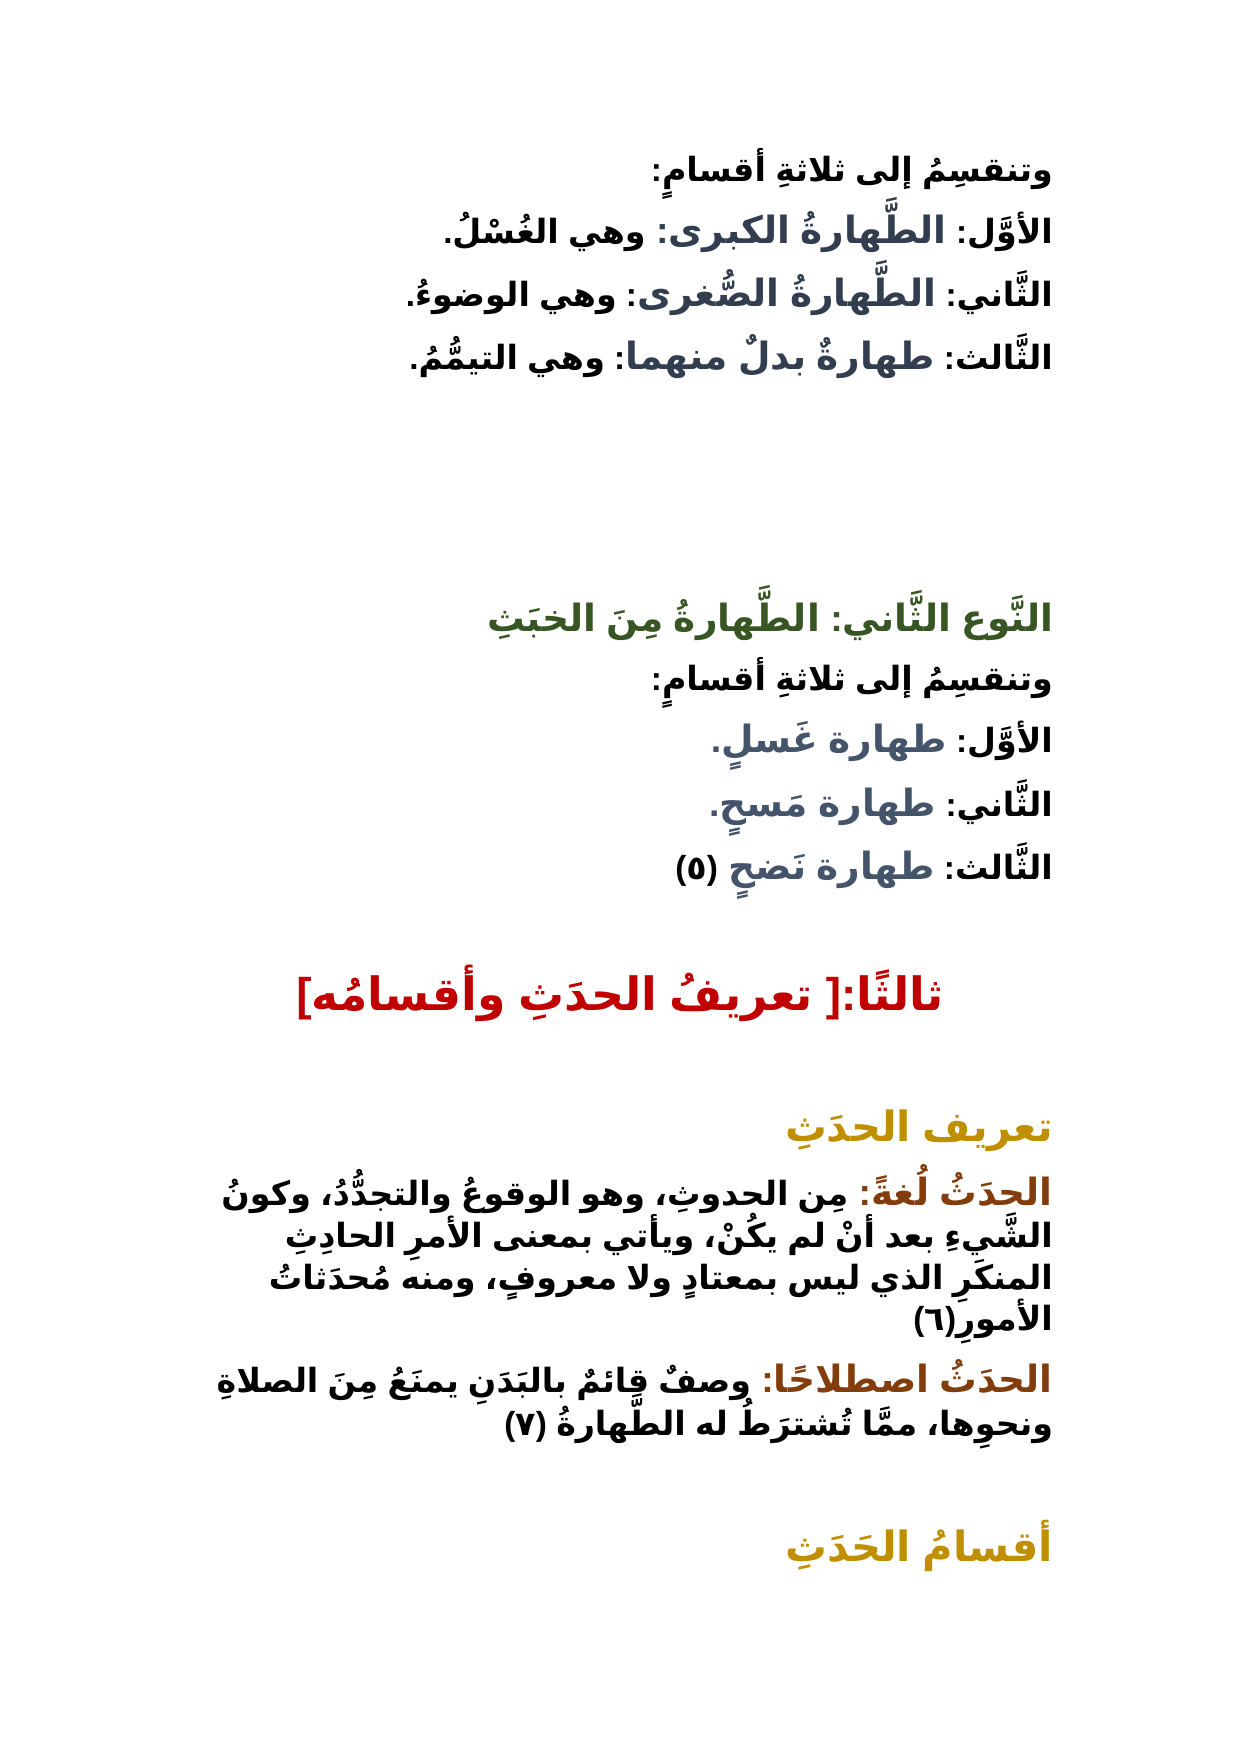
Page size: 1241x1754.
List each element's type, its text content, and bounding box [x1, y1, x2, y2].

text الحدَثُ اصطلاحًا: وصفٌ قائمٌ بالبَدَنِ يمنَعُ مِنَ الصلاةِ ونحوِها، ممَّا تُشترَطُ له الطَّهارةُ (٧) [187, 1358, 1053, 1442]
text الثَّالث: طهارةٌ بدلٌ منهما: وهي التيمُّمُ. [187, 334, 1053, 378]
text الأوَّل: الطَّهارةُ الكبرى: وهي الغُسْلُ. [187, 208, 1053, 251]
text وتنقسِمُ إلى ثلاثةِ أقسامٍ: [187, 659, 1053, 698]
text الثَّاني: طهارة مَسحٍ. [187, 781, 1053, 824]
text ثالثًا:[ تعريفُ الحدَثِ وأقسامُه] [187, 968, 1053, 1021]
text الثَّالث: طهارة نَضحٍ (٥) [187, 844, 1053, 887]
text النَّوع الثَّاني: الطَّهارةُ مِنَ الخبَثِ [187, 596, 1053, 639]
text الأوَّل: طهارة غَسلٍ. [187, 718, 1053, 761]
text الحدَثُ لُغةً: مِن الحدوثِ، وهو الوقوعُ والتجدُّدُ، وكونُ الشَّيءِ بعد أنْ لم يكُنْ، ويأتي بمعنى الأمرِ الحادِثِ المنكَرِ الذي ليس بمعتادٍ ولا معروفٍ، ومنه مُحدَثاتُ الأمورِ(٦) [187, 1170, 1053, 1338]
text وتنقسِمُ إلى ثلاثةِ أقسامٍ: [187, 150, 1053, 188]
text الثَّاني: الطَّهارةُ الصُّغرى: وهي الوضوءُ. [187, 271, 1053, 314]
text أقسامُ الحَدَثِ [187, 1522, 1053, 1570]
text تعريف الحدَثِ [187, 1102, 1053, 1150]
